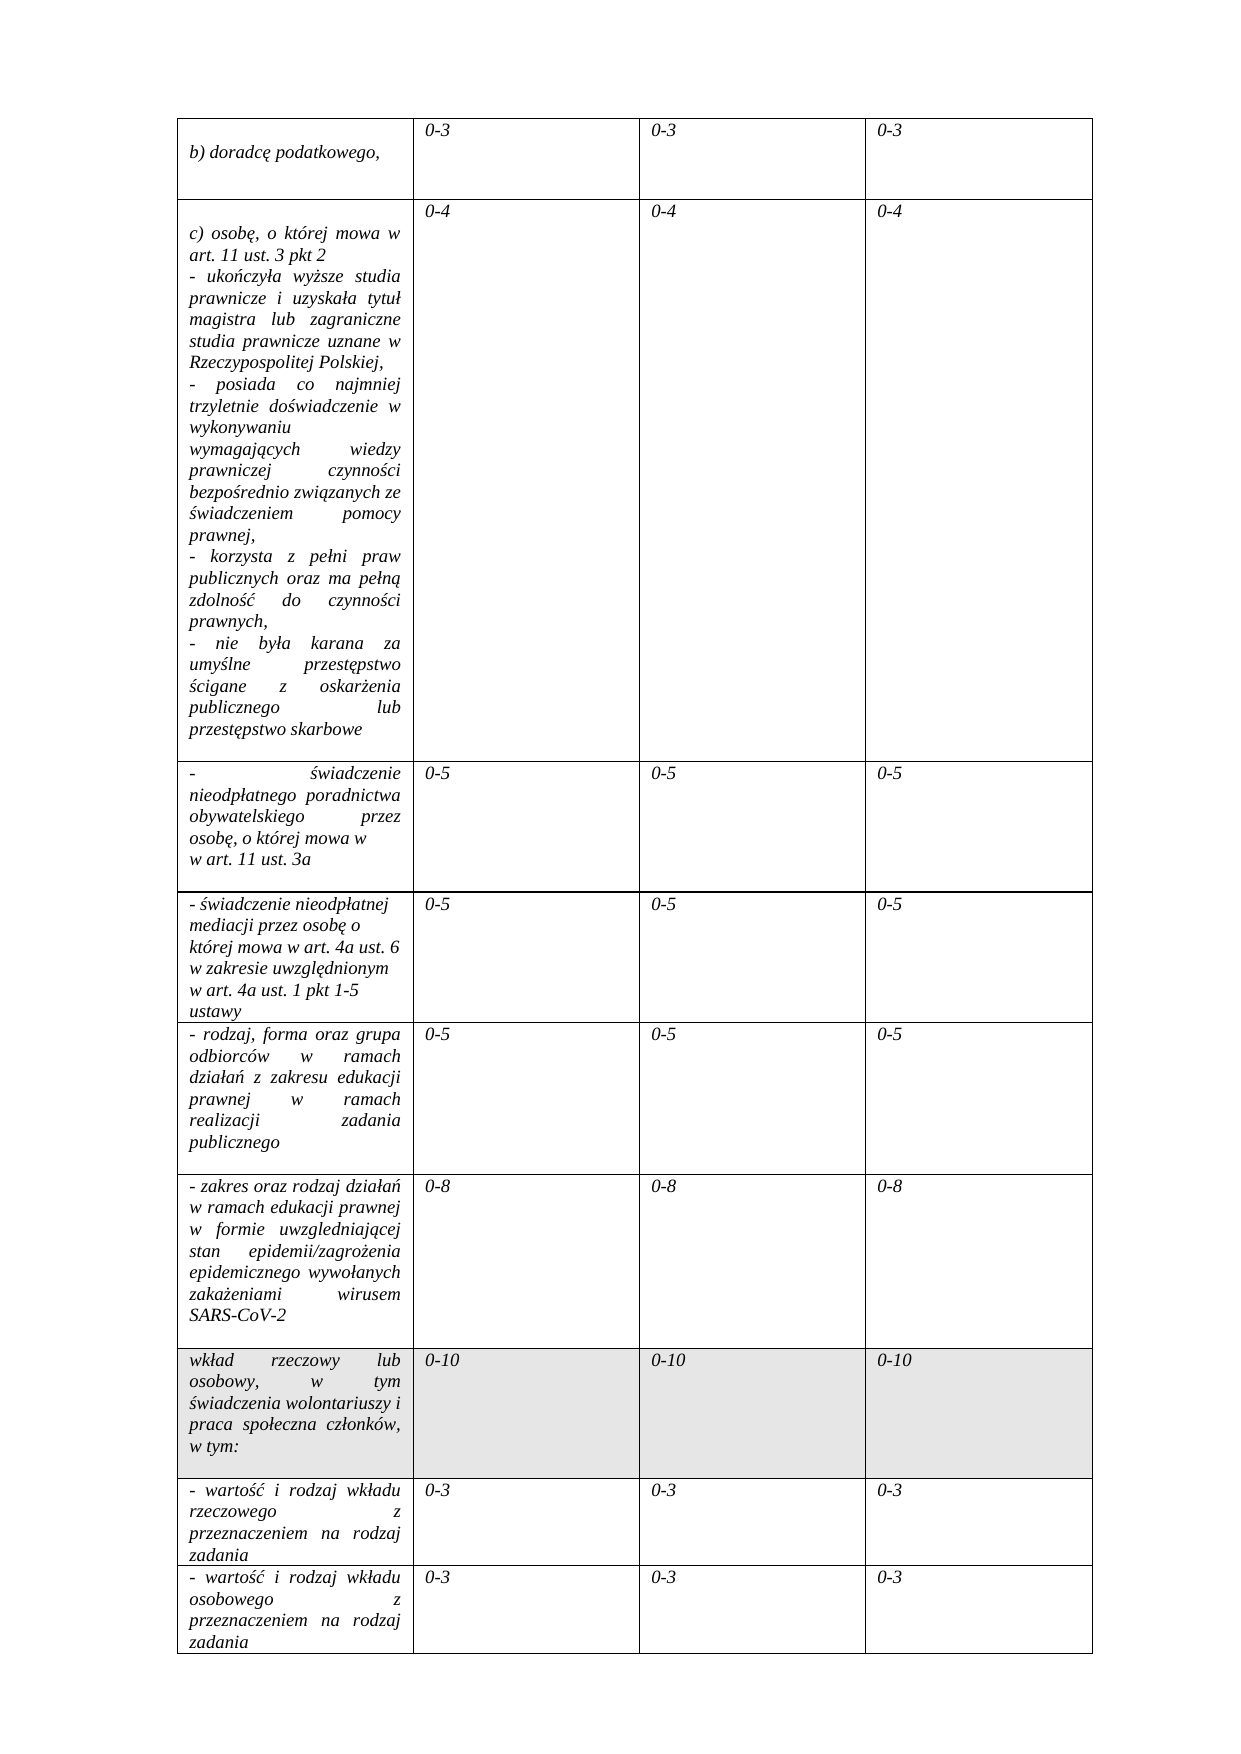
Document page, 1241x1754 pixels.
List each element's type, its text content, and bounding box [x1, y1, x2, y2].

table_cell 0-8 [640, 1175, 865, 1347]
table_cell 0-5 [414, 762, 639, 891]
table_cell 0-3 [866, 119, 1092, 199]
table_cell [178, 1566, 413, 1652]
table_cell 0-5 [866, 893, 1092, 1022]
table_cell 0-3 [414, 1479, 639, 1565]
table_cell 0-10 [640, 1349, 865, 1478]
table_cell 0-4 [866, 200, 1092, 761]
table_cell - zakres oraz rodzaj działań w ramach edukacji prawnej w formie uwzgledniającej stan epidemii/zagrożenia epidemicznego wywołanych zakażeniami wirusem SARS-CoV-2 [178, 1175, 413, 1347]
table_cell 0-10 [866, 1349, 1092, 1478]
table_cell - świadczenie nieodpłatnej mediacji przez osobę o której mowa w art. 4a ust. 6 w zakresie uwzględnionym w art. 4a ust. 1 pkt 1-5 ustawy [178, 893, 413, 1022]
table_cell 0-3 [866, 1566, 1092, 1652]
table_cell b) doradcę podatkowego, [178, 119, 413, 199]
table_cell 0-8 [414, 1175, 639, 1347]
table_cell 0-3 [640, 1479, 865, 1565]
table_cell 0-5 [866, 762, 1092, 891]
table_cell 0-3 [866, 1479, 1092, 1565]
table_cell 0-3 [640, 1566, 865, 1652]
table_cell 0-3 [414, 119, 639, 199]
table_cell 0-5 [414, 893, 639, 1022]
table_cell 0-4 [640, 200, 865, 761]
table_cell 0-5 [640, 762, 865, 891]
table_cell 0-4 [414, 200, 639, 761]
table_cell 0-10 [414, 1349, 639, 1478]
table_cell 0-5 [640, 893, 865, 1022]
table_cell c) osobę, o której mowa w art. 11 ust. 3 pkt 2 - ukończyła wyższe studia prawnicze i uzyskała tytuł magistra lub zagraniczne studia prawnicze uznane w Rzeczypospolitej Polskiej, - posiada co najmniej trzyletnie doświadczenie w wykonywaniu wymagających wiedzy prawniczej czynności bezpośrednio związanych ze świadczeniem pomocy prawnej, - korzysta z pełni praw publicznych oraz ma pełną zdolność do czynności prawnych, - nie była karana za umyślne przestępstwo ścigane z oskarżenia publicznego lub przestępstwo skarbowe [178, 200, 413, 761]
table_cell 0-5 [414, 1023, 639, 1174]
table_cell 0-8 [866, 1175, 1092, 1347]
table_cell wkład rzeczowy lub osobowy, w tym świadczenia wolontariuszy i praca społeczna członków, w tym: [178, 1349, 413, 1478]
table_cell - wartość i rodzaj wkładu rzeczowego z przeznaczeniem na rodzaj zadania [178, 1479, 413, 1565]
table_cell 0-3 [640, 119, 865, 199]
table_cell - rodzaj, forma oraz grupa odbiorców w ramach działań z zakresu edukacji prawnej w ramach realizacji zadania publicznego [178, 1023, 413, 1174]
table_cell 0-5 [866, 1023, 1092, 1174]
table_cell 0-3 [414, 1566, 639, 1652]
table_cell - świadczenie nieodpłatnego poradnictwa obywatelskiego przez osobę, o której mowa w w art. 11 ust. 3a [178, 762, 413, 891]
table_cell 0-5 [640, 1023, 865, 1174]
